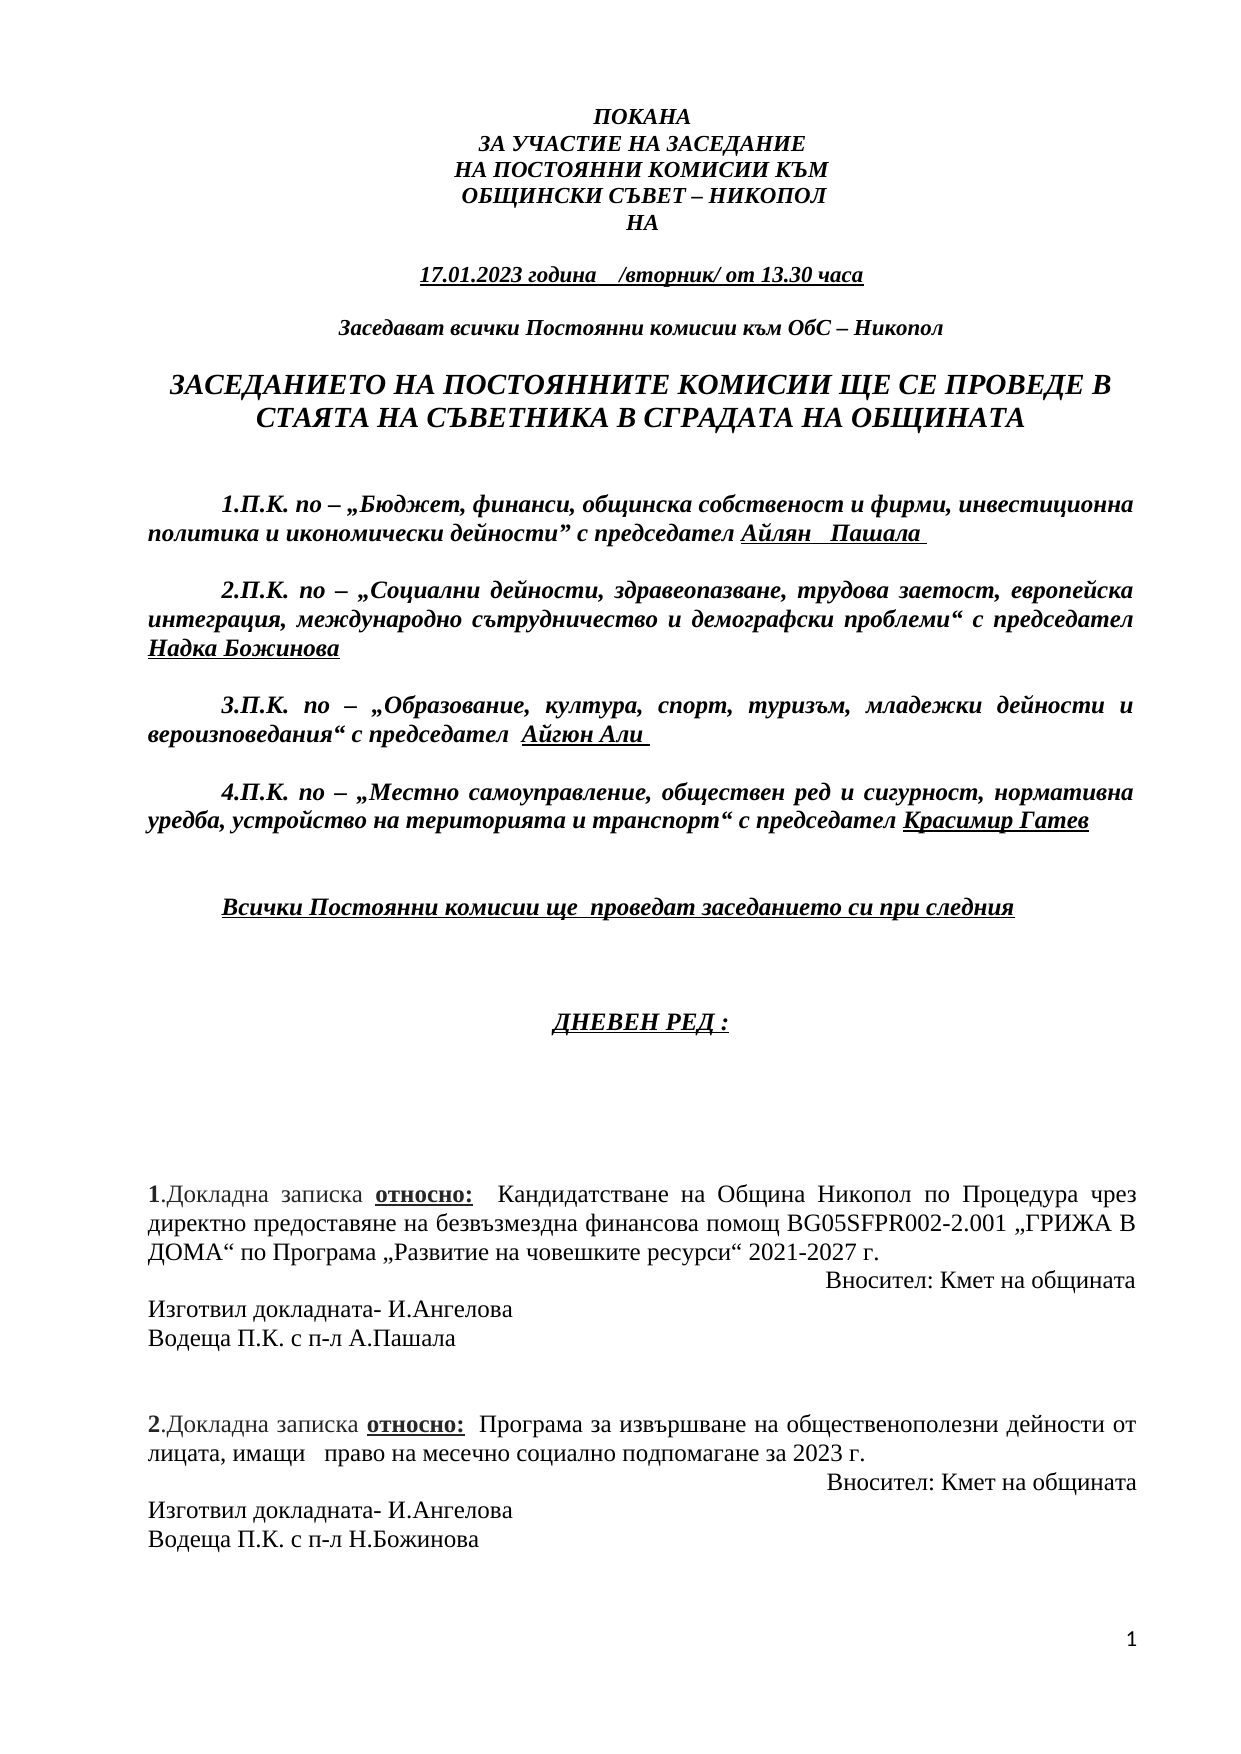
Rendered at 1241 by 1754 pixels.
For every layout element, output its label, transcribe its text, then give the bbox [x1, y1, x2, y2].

text Вносител: Кмет на общината [590, 1467, 1137, 1495]
text Изготвил докладната- И.Ангелова [148, 1495, 1137, 1524]
text Всички Постоянни комисии ще проведат заседанието си при следния [148, 892, 1137, 920]
text ОБЩИНСКИ СЪВЕТ – НИКОПОЛ [148, 182, 1137, 209]
text 3.П.К. по – „Образование, култура, спорт, туризъм, младежки дейности и вероизповедания“ с председател Айгюн Али [148, 690, 1137, 748]
text ДНЕВЕН РЕД : [148, 1007, 1137, 1035]
text 1.Докладна записка относно: Кандидатстване на Община Никопол по Процедура чрез директно предоставяне на безвъзмездна финансова помощ BG05SFPR002-2.001 „ГРИЖА В ДОМА“ по Програма „Развитие на човешките ресурси“ 2021-2027 г. [148, 1179, 1137, 1265]
text Водеща П.К. с п-л Н.Божинова [148, 1524, 1137, 1553]
text НА ПОСТОЯННИ КОМИСИИ КЪМ [148, 156, 1137, 182]
text Изготвил докладната- И.Ангелова [148, 1294, 1137, 1323]
text 4.П.К. по – „Местно самоуправление, обществен ред и сигурност, нормативна уредба, устройство на територията и транспорт“ с председател Красимир Гатев [148, 777, 1137, 834]
text ЗА УЧАСТИЕ НА ЗАСЕДАНИЕ [148, 130, 1137, 156]
text 2.П.К. по – „Социални дейности, здравеопазване, трудова заетост, европейска интеграция, международно сътрудничество и демографски проблеми“ с председател Надка Божинова [148, 575, 1137, 662]
text 1.П.К. по – „Бюджет, финанси, общинска собственост и фирми, инвестиционна политика и икономически дейности” с председател Айлян Пашала [148, 489, 1137, 547]
text Заседават всички Постоянни комисии към ОбС – Никопол [148, 314, 1137, 341]
text НА [148, 209, 1137, 235]
text ЗАСЕДАНИЕТО НА ПОСТОЯННИТЕ КОМИСИИ ЩЕ СЕ ПРОВЕДЕ В СТАЯТА НА СЪВЕТНИКА В СГРАДАТА НА ОБЩИНАТА [148, 367, 1137, 434]
text Вносител: Кмет на общината [148, 1265, 1137, 1294]
text ПОКАНА [148, 103, 1137, 130]
text Водеща П.К. с п-л А.Пашала [148, 1323, 1137, 1352]
text 17.01.2023 година /вторник/ от 13.30 часа [148, 262, 1137, 288]
text 2.Докладна записка относно: Програма за извършване на общественополезни дейности от лицата, имащи право на месечно социално подпомагане за 2023 г. [148, 1409, 1137, 1467]
